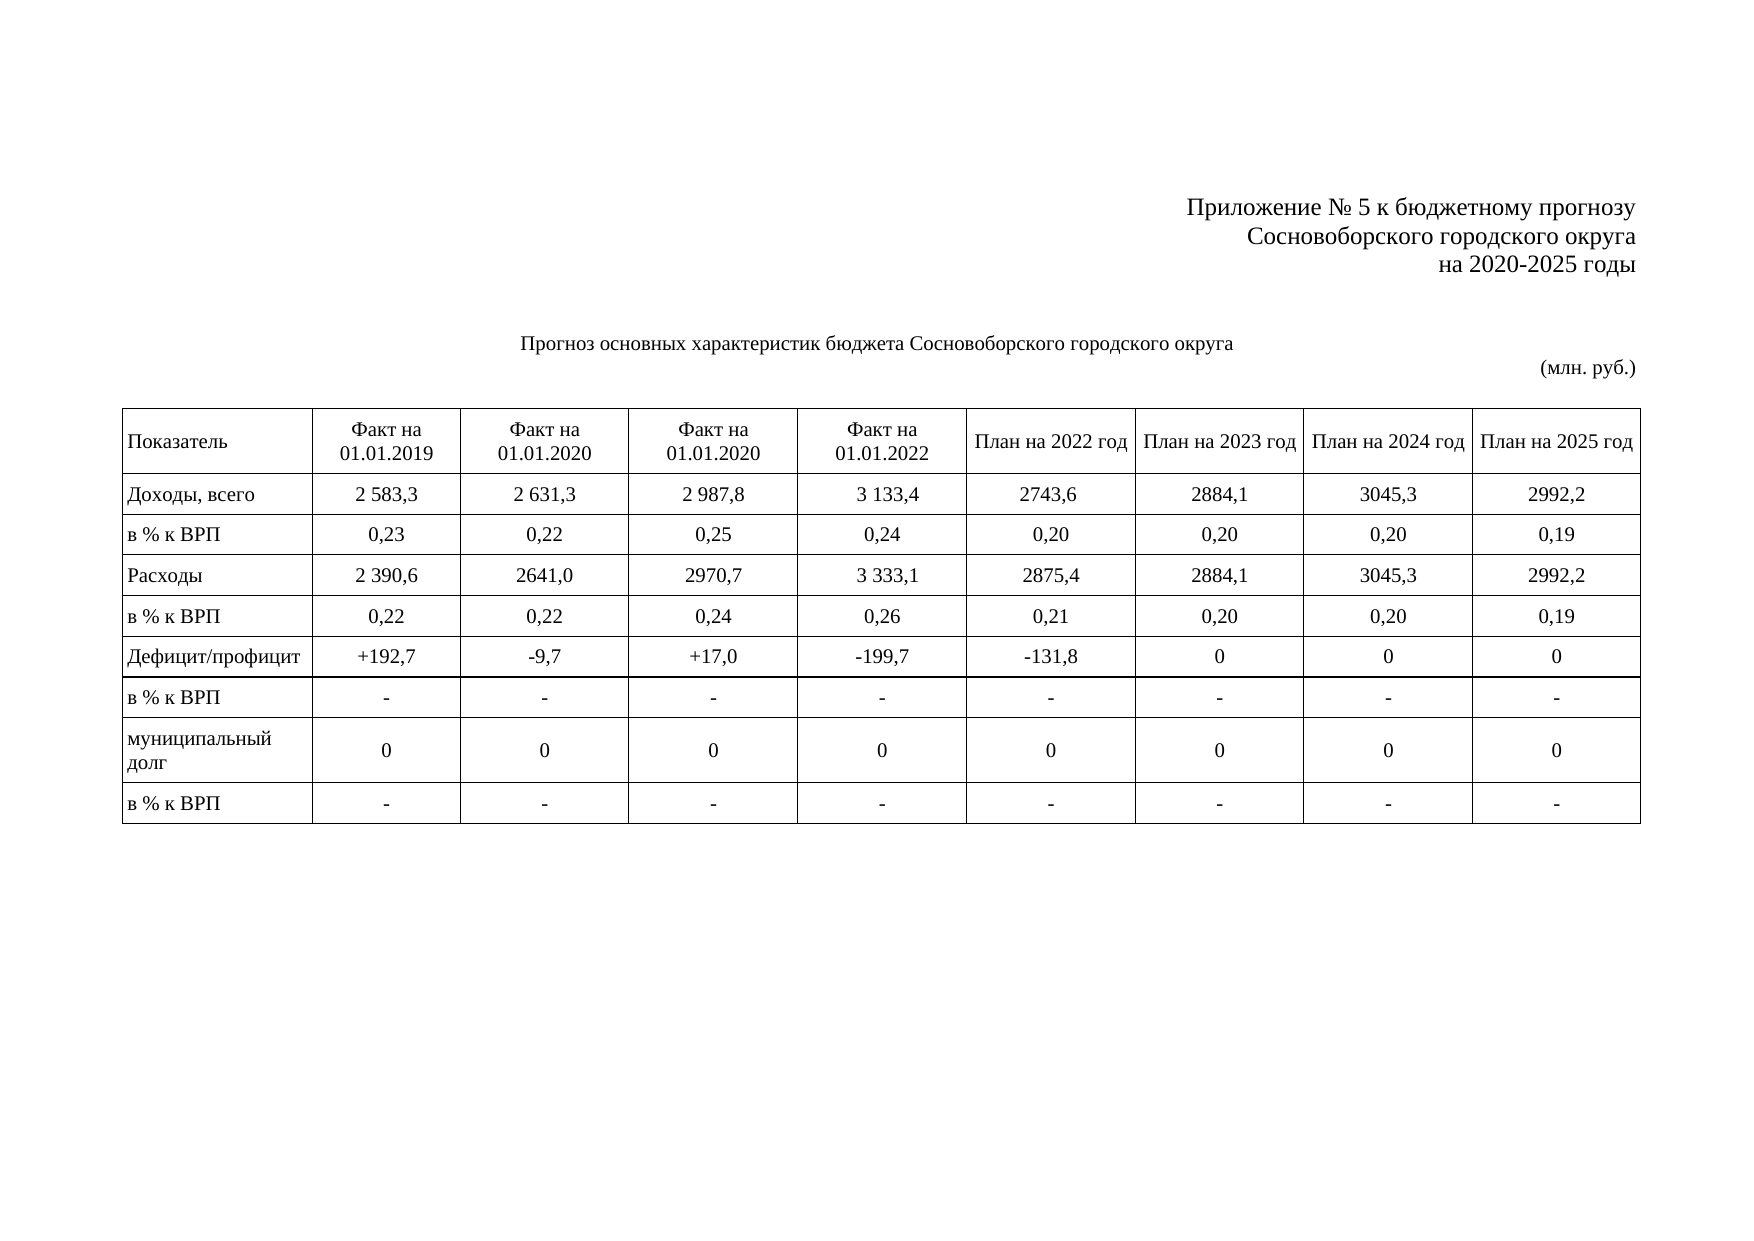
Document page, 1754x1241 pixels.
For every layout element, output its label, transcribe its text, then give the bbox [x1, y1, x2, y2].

table_cell в % к ВРП [123, 515, 312, 554]
table_cell муниципальный долг [123, 718, 312, 782]
table_header План на 2025 год [1473, 409, 1640, 473]
table_cell 0,20 [1304, 515, 1472, 554]
table_cell 0 [1473, 718, 1640, 782]
table_cell - [1473, 783, 1640, 823]
table_cell 0 [1136, 718, 1303, 782]
text Приложение № 5 к бюджетному прогнозу [118, 192, 1636, 221]
table_cell - [1304, 783, 1472, 823]
table_cell 0,19 [1473, 596, 1640, 636]
table_cell - [1136, 783, 1303, 823]
table_cell 3 333,1 [798, 555, 966, 595]
table_cell 2884,1 [1136, 555, 1303, 595]
table_cell +192,7 [313, 637, 460, 676]
table_cell 0,24 [798, 515, 966, 554]
table_cell - [1304, 678, 1472, 717]
table_cell 0 [967, 718, 1135, 782]
table_cell - [313, 783, 460, 823]
table_header Показатель [123, 409, 312, 473]
table_cell 0,24 [629, 596, 797, 636]
text Прогноз основных характеристик бюджета Сосновоборского городского округа [118, 331, 1636, 355]
table_cell - [1473, 678, 1640, 717]
table_cell - [798, 678, 966, 717]
table_header Факт на 01.01.2019 [313, 409, 460, 473]
table_cell в % к ВРП [123, 678, 312, 717]
table_cell Дефицит/профицит [123, 637, 312, 676]
table_cell 2992,2 [1473, 474, 1640, 513]
table_cell - [461, 678, 628, 717]
table_cell - [967, 783, 1135, 823]
text на 2020-2025 годы [118, 249, 1636, 278]
table_cell -131,8 [967, 637, 1135, 676]
text Сосновоборского городского округа [118, 221, 1636, 249]
table_cell 2 583,3 [313, 474, 460, 513]
table_cell 0,26 [798, 596, 966, 636]
table_cell 0,19 [1473, 515, 1640, 554]
table_cell +17,0 [629, 637, 797, 676]
table_cell 0,23 [313, 515, 460, 554]
table_cell 2992,2 [1473, 555, 1640, 595]
table_cell 0,22 [461, 515, 628, 554]
table_cell 0,21 [967, 596, 1135, 636]
table_header План на 2024 год [1304, 409, 1472, 473]
table_cell 3045,3 [1304, 474, 1472, 513]
table_cell 0,22 [313, 596, 460, 636]
table_cell 0,20 [1136, 515, 1303, 554]
table_header План на 2022 год [967, 409, 1135, 473]
table_cell в % к ВРП [123, 596, 312, 636]
table_cell 2875,4 [967, 555, 1135, 595]
table_cell - [798, 783, 966, 823]
table_cell - [629, 678, 797, 717]
table_cell 3 133,4 [798, 474, 966, 513]
table_cell -9,7 [461, 637, 628, 676]
table_cell 2641,0 [461, 555, 628, 595]
table_cell - [461, 783, 628, 823]
table_cell 0,20 [1304, 596, 1472, 636]
table_cell 2884,1 [1136, 474, 1303, 513]
table_cell - [1136, 678, 1303, 717]
table_header Факт на 01.01.2020 [461, 409, 628, 473]
table_header План на 2023 год [1136, 409, 1303, 473]
table_cell 2 390,6 [313, 555, 460, 595]
table_cell 0 [1304, 718, 1472, 782]
table_cell 0 [1136, 637, 1303, 676]
table_cell 2 987,8 [629, 474, 797, 513]
table_header Факт на 01.01.2020 [629, 409, 797, 473]
table_cell 0,22 [461, 596, 628, 636]
table_cell 2970,7 [629, 555, 797, 595]
table_cell - [629, 783, 797, 823]
table_cell - [313, 678, 460, 717]
table_cell 0,20 [967, 515, 1135, 554]
table_cell 0,20 [1136, 596, 1303, 636]
table_cell 0,25 [629, 515, 797, 554]
text (млн. руб.) [118, 355, 1636, 379]
table_cell 0 [798, 718, 966, 782]
table_cell в % к ВРП [123, 783, 312, 823]
table_header Факт на 01.01.2022 [798, 409, 966, 473]
table_cell 2743,6 [967, 474, 1135, 513]
table_cell 0 [313, 718, 460, 782]
table_cell 0 [461, 718, 628, 782]
table_cell 2 631,3 [461, 474, 628, 513]
table_cell 0 [1473, 637, 1640, 676]
table_cell - [967, 678, 1135, 717]
table_cell 3045,3 [1304, 555, 1472, 595]
table_cell 0 [1304, 637, 1472, 676]
table_cell Расходы [123, 555, 312, 595]
table_cell -199,7 [798, 637, 966, 676]
table_cell 0 [629, 718, 797, 782]
table_cell Доходы, всего [123, 474, 312, 513]
